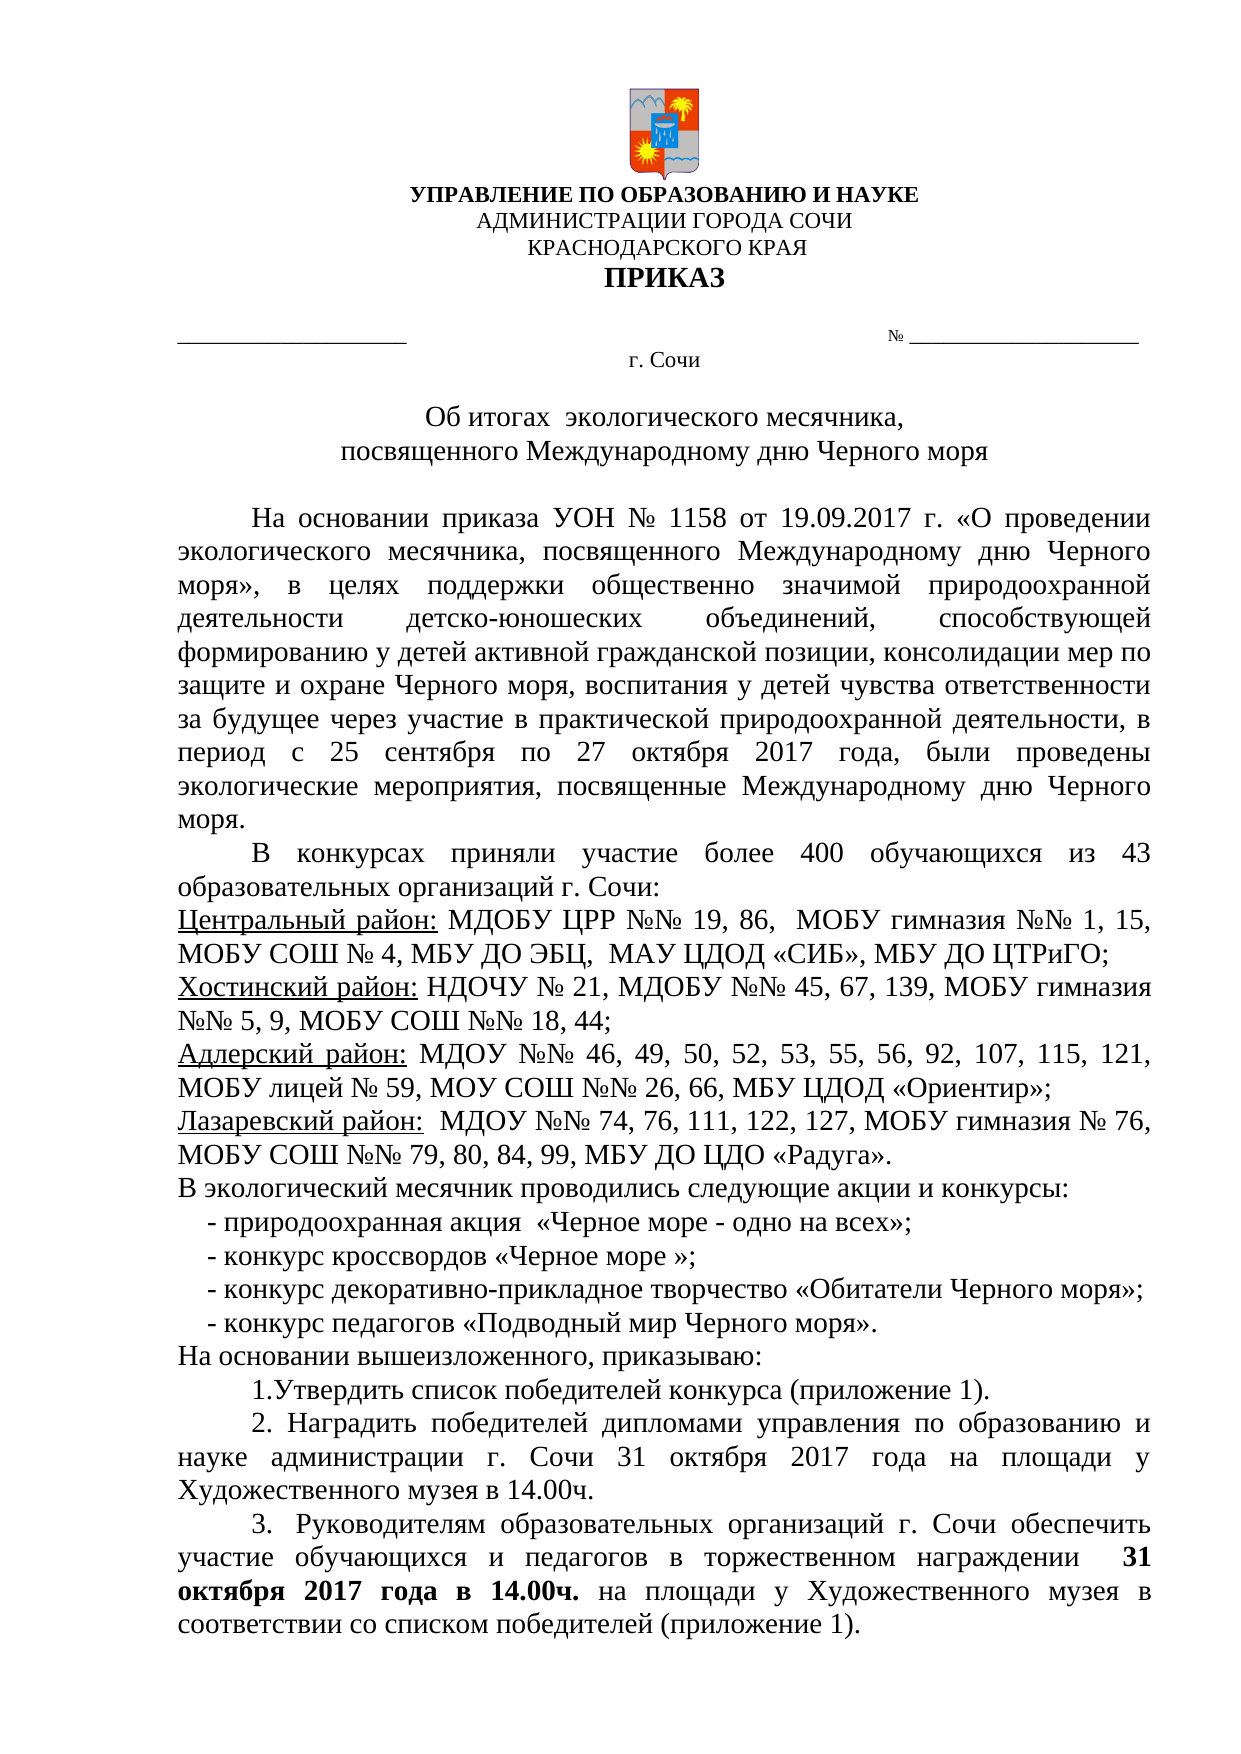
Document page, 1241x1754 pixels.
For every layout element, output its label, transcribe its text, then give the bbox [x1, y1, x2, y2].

list Руководителям образовательных организаций г. Сочи обеспечить участие обучающихся и педагогов в торжественном награждении 31 октября 2017 года в 14.00ч. на площади у Художественного музея в соответствии со списком победителей (приложение 1). [177, 1506, 1152, 1640]
text В экологический месячник проводились следующие акции и конкурсы: [177, 1171, 1152, 1204]
text - конкурс декоративно-прикладное творчество «Обитатели Черного моря»; [177, 1271, 1152, 1305]
text ____________________ № ____________________ [177, 320, 1152, 346]
text 2. Наградить победителей дипломами управления по образованию и науке администрации г. Сочи 31 октября 2017 года на площади у Художественного музея в 14.00ч. [177, 1405, 1152, 1506]
text Адлерский район: МДОУ №№ 46, 49, 50, 52, 53, 55, 56, 92, 107, 115, 121, МОБУ лицей № 59, МОУ СОШ №№ 26, 66, МБУ ЦДОД «Ориентир»; [177, 1036, 1152, 1103]
text г. Сочи [177, 346, 1152, 373]
text - природоохранная акция «Черное море - одно на всех»; [177, 1204, 1152, 1238]
text посвященного Международному дню Черного моря [177, 433, 1152, 466]
text 1.Утвердить список победителей конкурса (приложение 1). [177, 1372, 1152, 1405]
text ПРИКАЗ [177, 260, 1152, 294]
text - конкурс педагогов «Подводный мир Черного моря». [177, 1305, 1152, 1338]
text Управление по образованию и науке [177, 181, 1152, 207]
text Хостинский район: НДОЧУ № 21, МДОБУ №№ 45, 67, 139, МОБУ гимназия №№ 5, 9, МОБУ СОШ №№ 18, 44; [177, 969, 1152, 1036]
text администрации города Сочи [177, 207, 1152, 234]
text На основании приказа УОН № 1158 от 19.09.2017 г. «О проведении экологического месячника, посвященного Международному дню Черного моря», в целях поддержки общественно значимой природоохранной деятельности детско-юношеских объединений, способствующей формированию у детей активной гражданской позиции, консолидации мер по защите и охране Черного моря, воспитания у детей чувства ответственности за будущее через участие в практической природоохранной деятельности, в период с 25 сентября по 27 октября 2017 года, были проведены экологические мероприятия, посвященные Международному дню Черного моря. [177, 500, 1152, 835]
text В конкурсах приняли участие более 400 обучающихся из 43 образовательных организаций г. Сочи: [177, 835, 1152, 902]
text Центральный район: МДОБУ ЦРР №№ 19, 86, МОБУ гимназия №№ 1, 15, МОБУ СОШ № 4, МБУ ДО ЭБЦ, МАУ ЦДОД «СИБ», МБУ ДО ЦТРиГО; [177, 902, 1152, 969]
text Краснодарского края [177, 234, 1152, 260]
text На основании вышеизложенного, приказываю: [177, 1338, 1152, 1372]
text - конкурс кроссвордов «Черное море »; [177, 1238, 1152, 1271]
text Об итогах экологического месячника, [177, 399, 1152, 433]
text Лазаревский район: МДОУ №№ 74, 76, 111, 122, 127, МОБУ гимназия № 76, МОБУ СОШ №№ 79, 80, 84, 99, МБУ ДО ЦДО «Радуга». [177, 1103, 1152, 1171]
